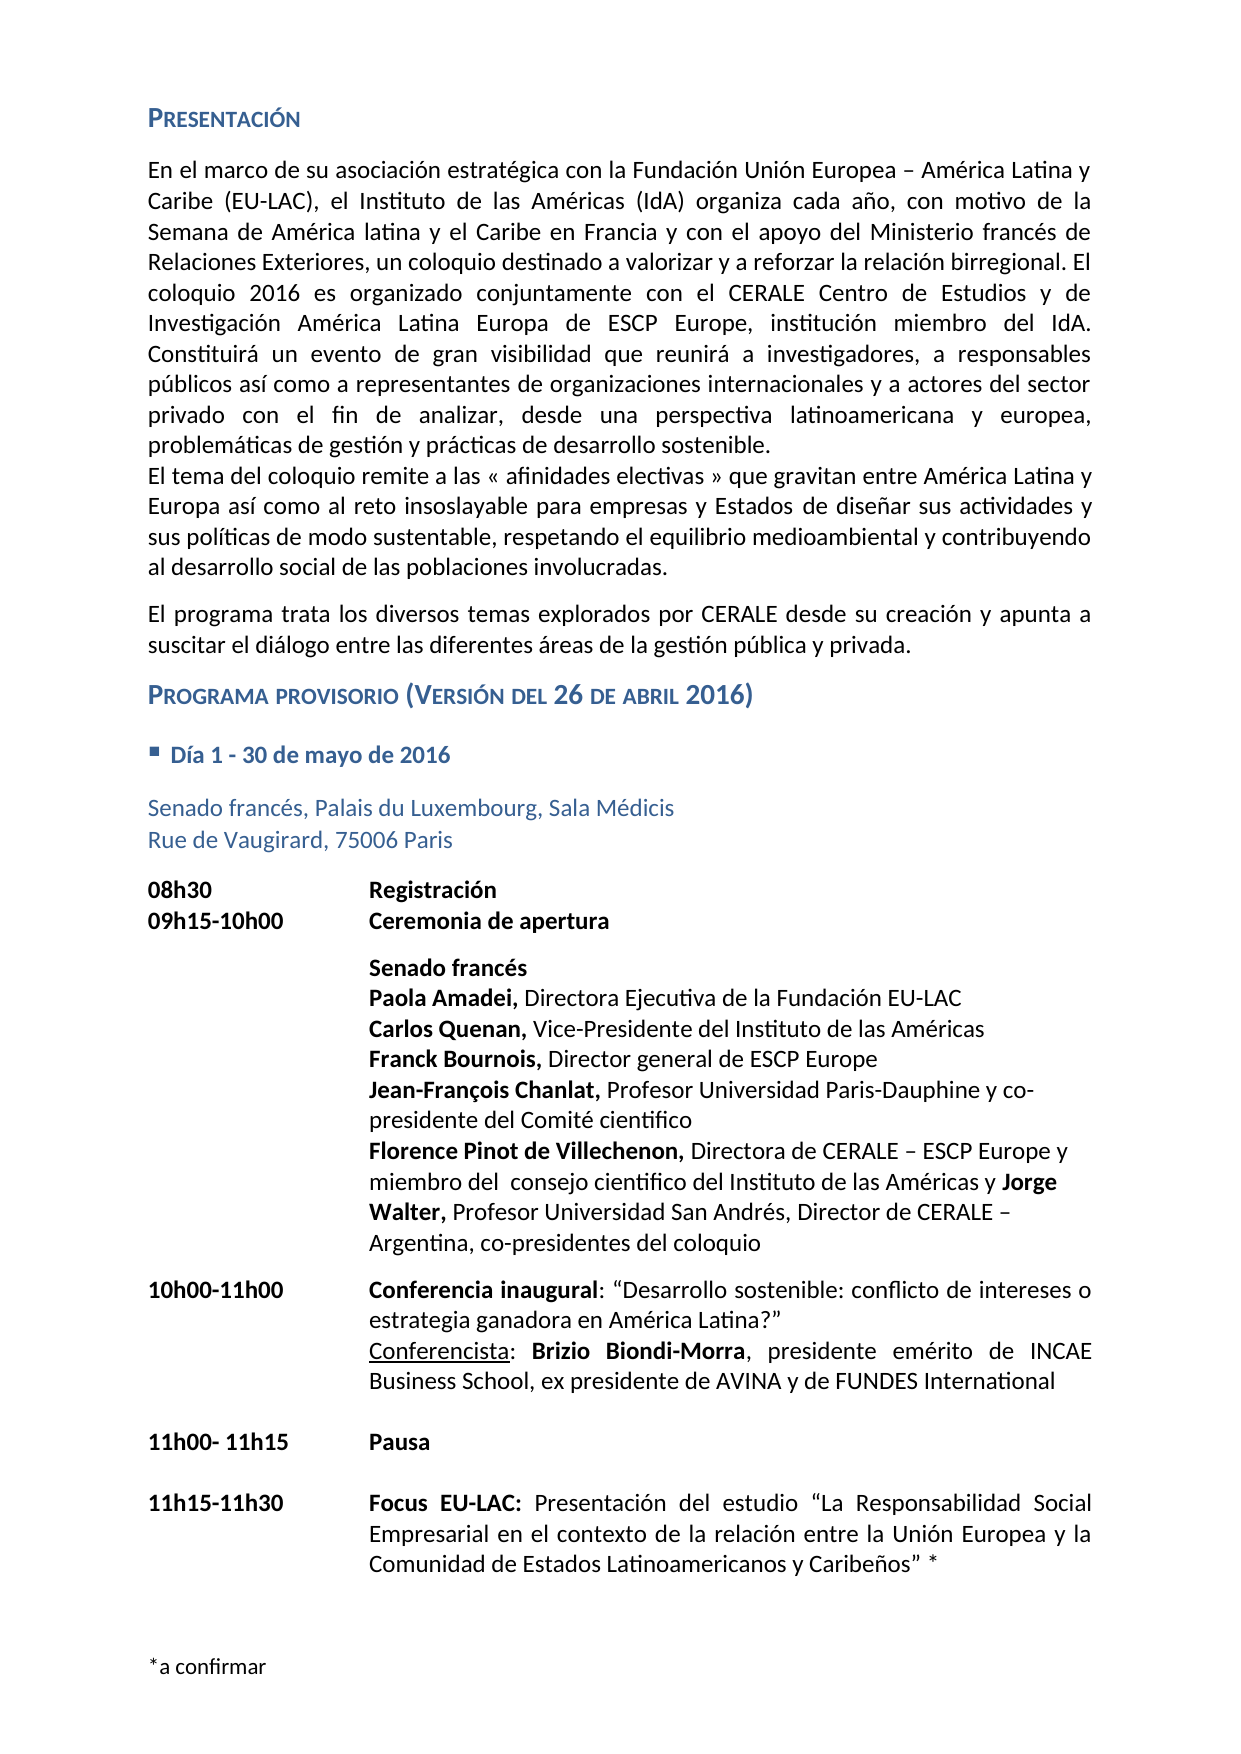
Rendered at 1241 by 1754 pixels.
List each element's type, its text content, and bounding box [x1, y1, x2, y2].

text En el marco de su asociación estratégica con la Fundación Unión Europea – América Latina y Caribe (EU-LAC), el Instituto de las Américas (IdA) organiza cada año, con motivo de la Semana de América latina y el Caribe en Francia y con el apoyo del Ministerio francés de Relaciones Exteriores, un coloquio destinado a valorizar y a reforzar la relación birregional. El coloquio 2016 es organizado conjuntamente con el CERALE Centro de Estudios y de Investigación América Latina Europa de ESCP Europe, institución miembro del IdA. Constituirá un evento de gran visibilidad que reunirá a investigadores, a responsables públicos así como a representantes de organizaciones internacionales y a actores del sector privado con el fin de analizar, desde una perspectiva latinoamericana y europea, problemáticas de gestión y prácticas de desarrollo sostenible. [148, 154, 1093, 460]
text Programa provisorio (Versión del 26 de abril 2016) [148, 676, 1093, 712]
text ▪ Día 1 - 30 de mayo de 2016 [148, 728, 1093, 772]
text Senado francés, Palais du Luxembourg, Sala Médicis Rue de Vaugirard, 75006 Paris [148, 792, 1093, 855]
text El tema del coloquio remite a las « afinidades electivas » que gravitan entre América Latina y Europa así como al reto insoslayable para empresas y Estados de diseñar sus actividades y sus políticas de modo sustentable, respetando el equilibrio medioambiental y contribuyendo al desarrollo social de las poblaciones involucradas. [148, 460, 1093, 582]
text 10h00-11h00 Conferencia inaugural: “Desarrollo sostenible: conflicto de intereses o estrategia ganadora en América Latina?” [148, 1274, 1093, 1335]
text 11h15-11h30 Focus EU-LAC: Presentación del estudio “La Responsabilidad Social Empresarial en el contexto de la relación entre la Unión Europea y la Comunidad de Estados Latinoamericanos y Caribeños” * [148, 1487, 1093, 1579]
text El programa trata los diversos temas explorados por CERALE desde su creación y apunta a suscitar el diálogo entre las diferentes áreas de la gestión pública y privada. [148, 598, 1093, 659]
text Senado francés Paola Amadei, Directora Ejecutiva de la Fundación EU-LAC Carlos Quenan, Vice-Presidente del Instituto de las Américas Franck Bournois, Director general de ESCP Europe Jean-François Chanlat, Profesor Universidad Paris-Dauphine y co-presidente del Comité cientifico Florence Pinot de Villechenon, Directora de CERALE – ESCP Europe y miembro del consejo cientifico del Instituto de las Américas y Jorge Walter, Profesor Universidad San Andrés, Director de CERALE – Argentina, co-presidentes del coloquio [369, 952, 1093, 1257]
text Presentación [148, 99, 1093, 135]
text Conferencista: Brizio Biondi-Morra, presidente emérito de INCAE Business School, ex presidente de AVINA y de FUNDES International [369, 1335, 1093, 1396]
text 11h00- 11h15 Pausa [148, 1426, 1093, 1457]
text 08h30 Registración 09h15-10h00 Ceremonia de apertura [148, 874, 1093, 935]
